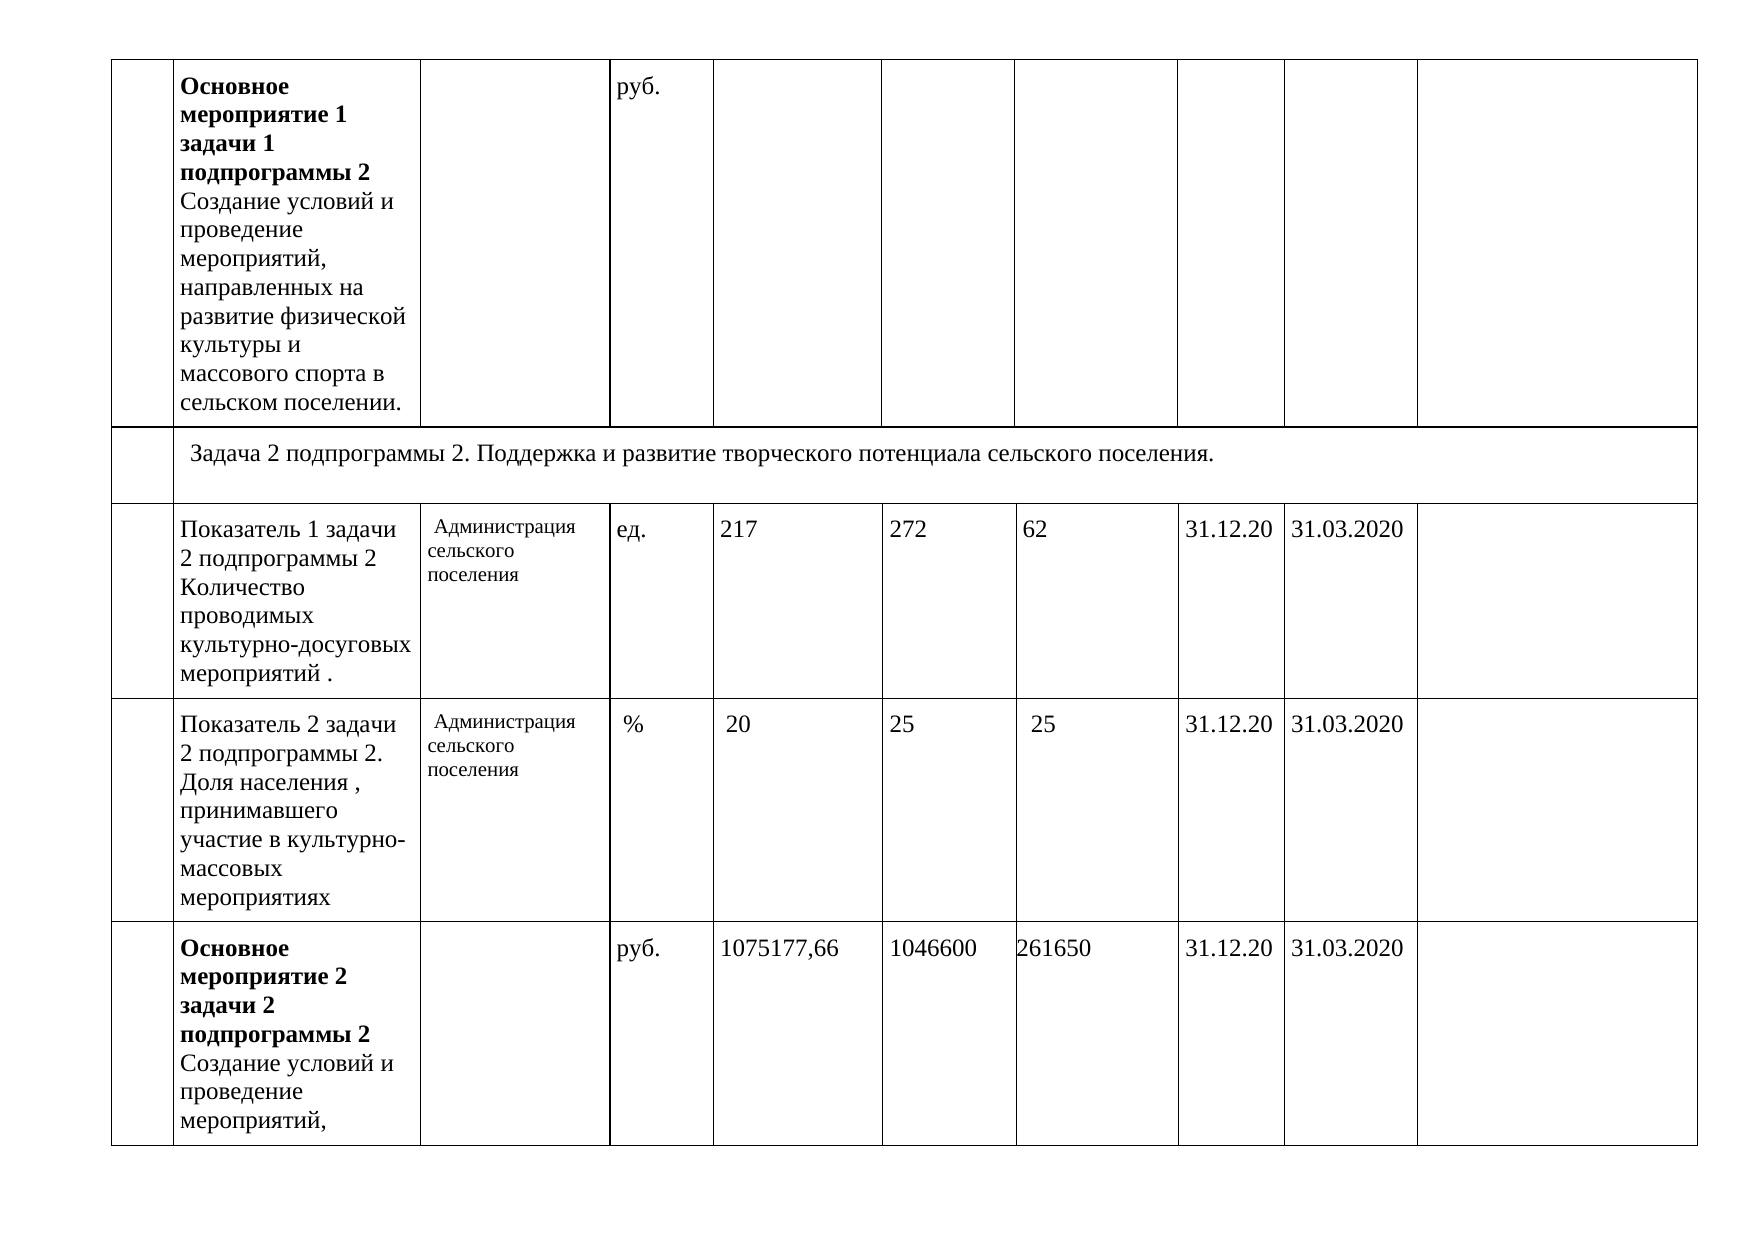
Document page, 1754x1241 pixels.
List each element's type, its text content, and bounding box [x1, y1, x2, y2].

table_cell [1418, 699, 1697, 921]
table_cell 1075177,66 [714, 922, 882, 1144]
table_cell [1285, 60, 1417, 426]
table_cell [112, 504, 173, 697]
table_cell 261650 [1017, 922, 1178, 1144]
table_cell Администрация сельского поселения [421, 504, 609, 697]
table_cell 1046600 [883, 922, 1016, 1144]
table_cell % [611, 699, 713, 921]
table_cell 31.03.2020 [1285, 504, 1417, 697]
table_cell [112, 699, 173, 921]
table_cell [112, 60, 173, 426]
table_cell [714, 60, 881, 426]
table_cell [421, 922, 609, 1144]
table_cell 272 [883, 504, 1016, 697]
table_cell 31.12.20 [1179, 504, 1284, 697]
table_cell [882, 60, 1014, 426]
table_cell [1178, 60, 1284, 426]
table_cell 25 [1017, 699, 1178, 921]
table_cell Показатель 1 задачи 2 подпрограммы 2 Количество проводимых культурно-досуговых мероприятий . [174, 504, 420, 697]
table_cell руб. [611, 922, 713, 1144]
table_cell ед. [611, 504, 713, 697]
table_cell руб. [611, 60, 713, 426]
table_cell [112, 922, 173, 1144]
table_cell 31.03.2020 [1285, 922, 1417, 1144]
table_cell 62 [1017, 504, 1178, 697]
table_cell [174, 922, 420, 1144]
table_cell [1418, 60, 1697, 426]
table_cell 217 [714, 504, 882, 697]
table_cell Задача 2 подпрограммы 2. Поддержка и развитие творческого потенциала сельского поселения. [174, 428, 1697, 503]
table_cell Основное мероприятие 1 задачи 1 подпрограммы 2 Создание условий и проведение мероприятий, направленных на развитие физической культуры и массового спорта в сельском поселении. [174, 60, 420, 426]
table_cell Администрация сельского поселения [421, 699, 609, 921]
table_cell [1015, 60, 1177, 426]
table_cell 31.12.20 [1179, 699, 1284, 921]
table_cell [1418, 922, 1697, 1144]
table_cell 31.03.2020 [1285, 699, 1417, 921]
table_cell 20 [714, 699, 882, 921]
table_cell 31.12.20 [1179, 922, 1284, 1144]
table_cell [112, 428, 173, 503]
table_cell Показатель 2 задачи 2 подпрограммы 2. Доля населения , принимавшего участие в культурно-массовых мероприятиях [174, 699, 420, 921]
table_cell [1418, 504, 1697, 697]
table_cell [421, 60, 609, 426]
table_cell 25 [883, 699, 1016, 921]
